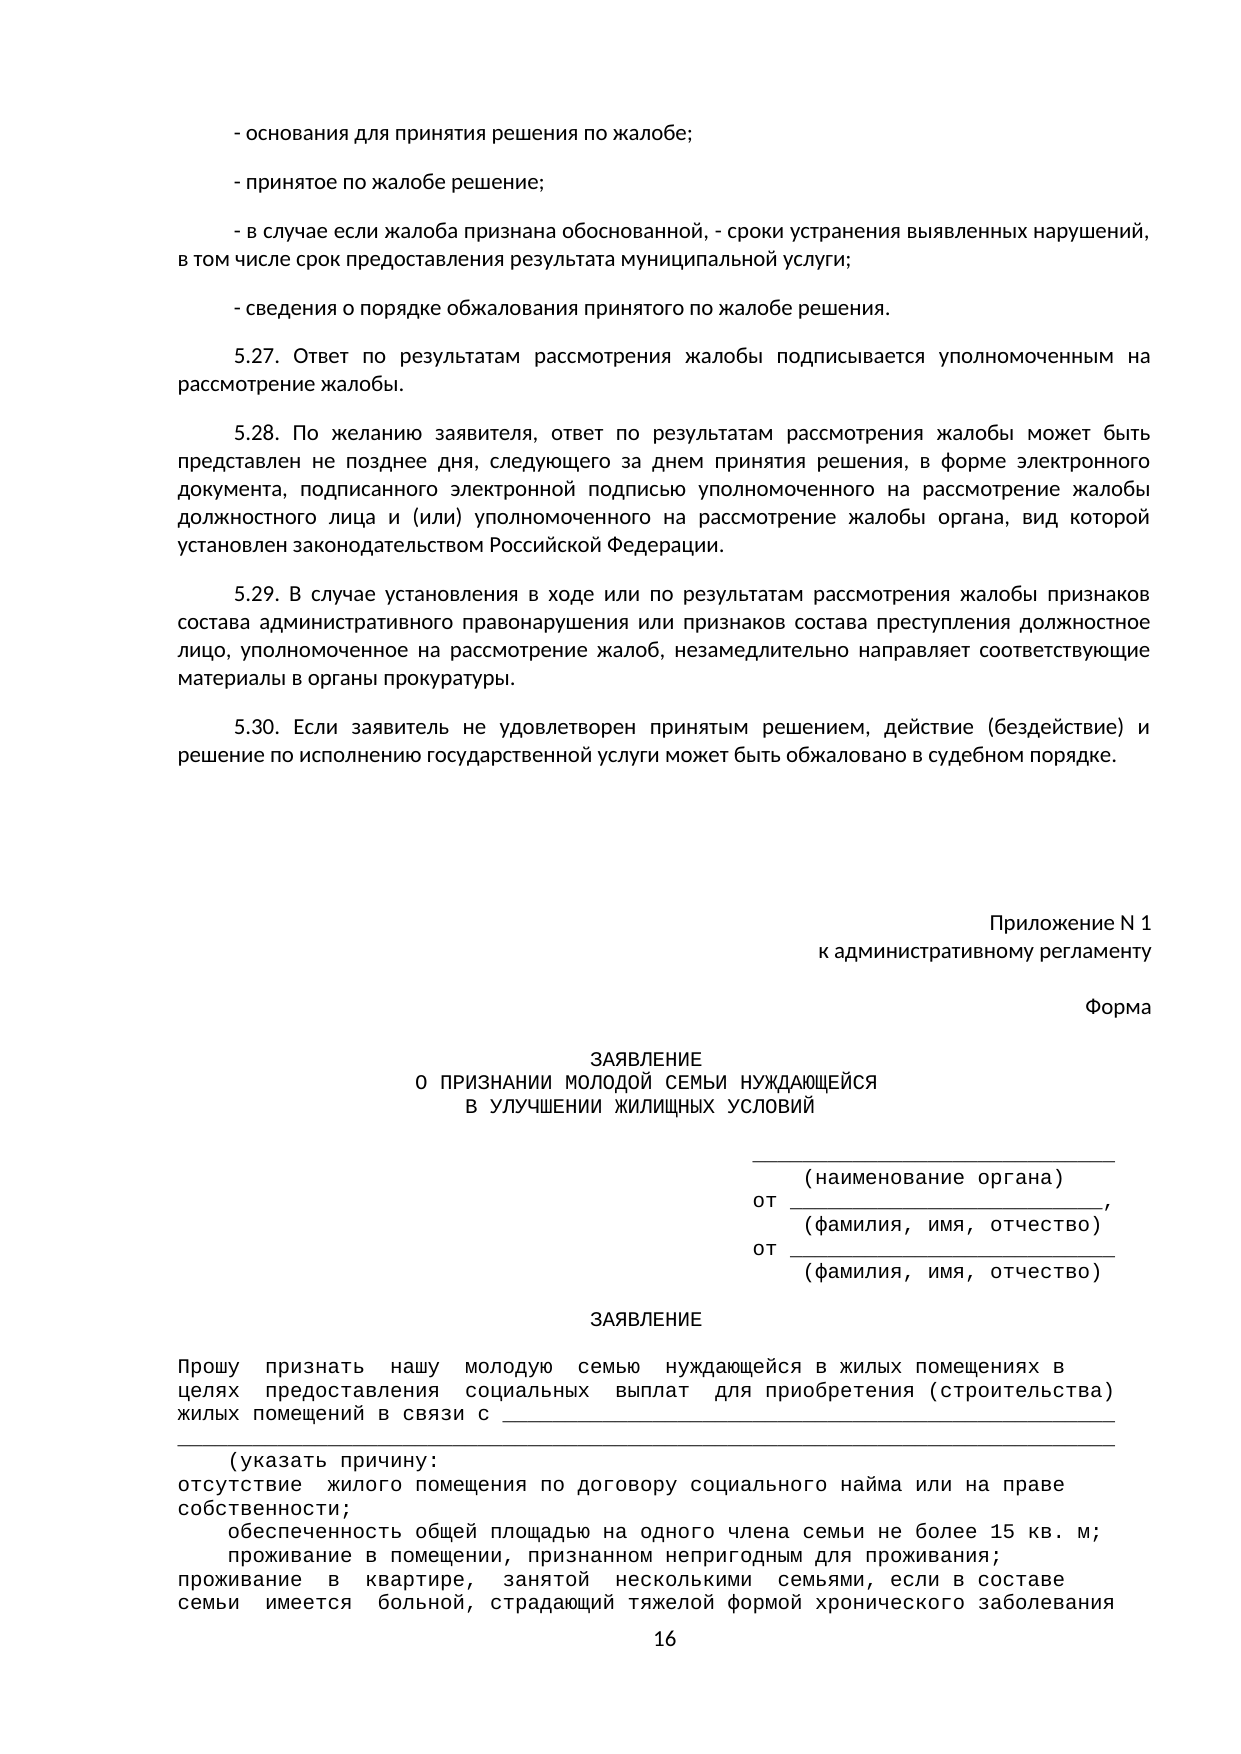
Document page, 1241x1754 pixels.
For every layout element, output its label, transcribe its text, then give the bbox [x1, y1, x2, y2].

text проживание в квартире, занятой несколькими семьями, если в составе [177, 1569, 1152, 1592]
text семьи имеется больной, страдающий тяжелой формой хронического заболевания [177, 1592, 1152, 1616]
text целях предоставления социальных выплат для приобретения (строительства) [177, 1379, 1152, 1403]
text ___________________________________________________________________________ [177, 1427, 1152, 1451]
text (фамилия, имя, отчество) [177, 1261, 1152, 1285]
text обеспеченность общей площадью на одного члена семьи не более 15 кв. м; [177, 1521, 1152, 1545]
text (наименование органа) [177, 1167, 1152, 1190]
text жилых помещений в связи с _________________________________________________ [177, 1403, 1152, 1427]
text 5.28. По желанию заявителя, ответ по результатам рассмотрения жалобы может быть представлен не позднее дня, следующего за днем принятия решения, в форме электронного документа, подписанного электронной подписью уполномоченного на рассмотрение жалобы должностного лица и (или) уполномоченного на рассмотрение жалобы органа, вид которой установлен законодательством Российской Федерации. [177, 418, 1152, 558]
text - в случае если жалоба признана обоснованной, - сроки устранения выявленных нарушений, в том числе срок предоставления результата муниципальной услуги; [177, 216, 1152, 272]
text Приложение N 1 [177, 908, 1152, 936]
text к административному регламенту [177, 936, 1152, 964]
text от _________________________, [177, 1190, 1152, 1214]
text ЗАЯВЛЕНИЕ [177, 1048, 1152, 1072]
text (указать причину: [177, 1451, 1152, 1474]
text проживание в помещении, признанном непригодным для проживания; [177, 1545, 1152, 1569]
text - сведения о порядке обжалования принятого по жалобе решения. [177, 293, 1152, 321]
text ЗАЯВЛЕНИЕ [177, 1309, 1152, 1332]
text отсутствие жилого помещения по договору социального найма или на праве [177, 1474, 1152, 1498]
text О ПРИЗНАНИИ МОЛОДОЙ СЕМЬИ НУЖДАЮЩЕЙСЯ [177, 1072, 1152, 1096]
text Форма [177, 992, 1152, 1021]
text Прошу признать нашу молодую семью нуждающейся в жилых помещениях в [177, 1356, 1152, 1379]
text - принятое по жалобе решение; [177, 167, 1152, 195]
text 5.27. Ответ по результатам рассмотрения жалобы подписывается уполномоченным на рассмотрение жалобы. [177, 342, 1152, 398]
text 5.29. В случае установления в ходе или по результатам рассмотрения жалобы признаков состава административного правонарушения или признаков состава преступления должностное лицо, уполномоченное на рассмотрение жалоб, незамедлительно направляет соответствующие материалы в органы прокуратуры. [177, 579, 1152, 691]
text - основания для принятия решения по жалобе; [177, 118, 1152, 146]
text В УЛУЧШЕНИИ ЖИЛИЩНЫХ УСЛОВИЙ [177, 1096, 1152, 1119]
text 5.30. Если заявитель не удовлетворен принятым решением, действие (бездействие) и решение по исполнению государственной услуги может быть обжаловано в судебном порядке. [177, 712, 1152, 768]
text (фамилия, имя, отчество) [177, 1214, 1152, 1238]
text _____________________________ [177, 1143, 1152, 1167]
text от __________________________ [177, 1238, 1152, 1261]
text собственности; [177, 1498, 1152, 1521]
